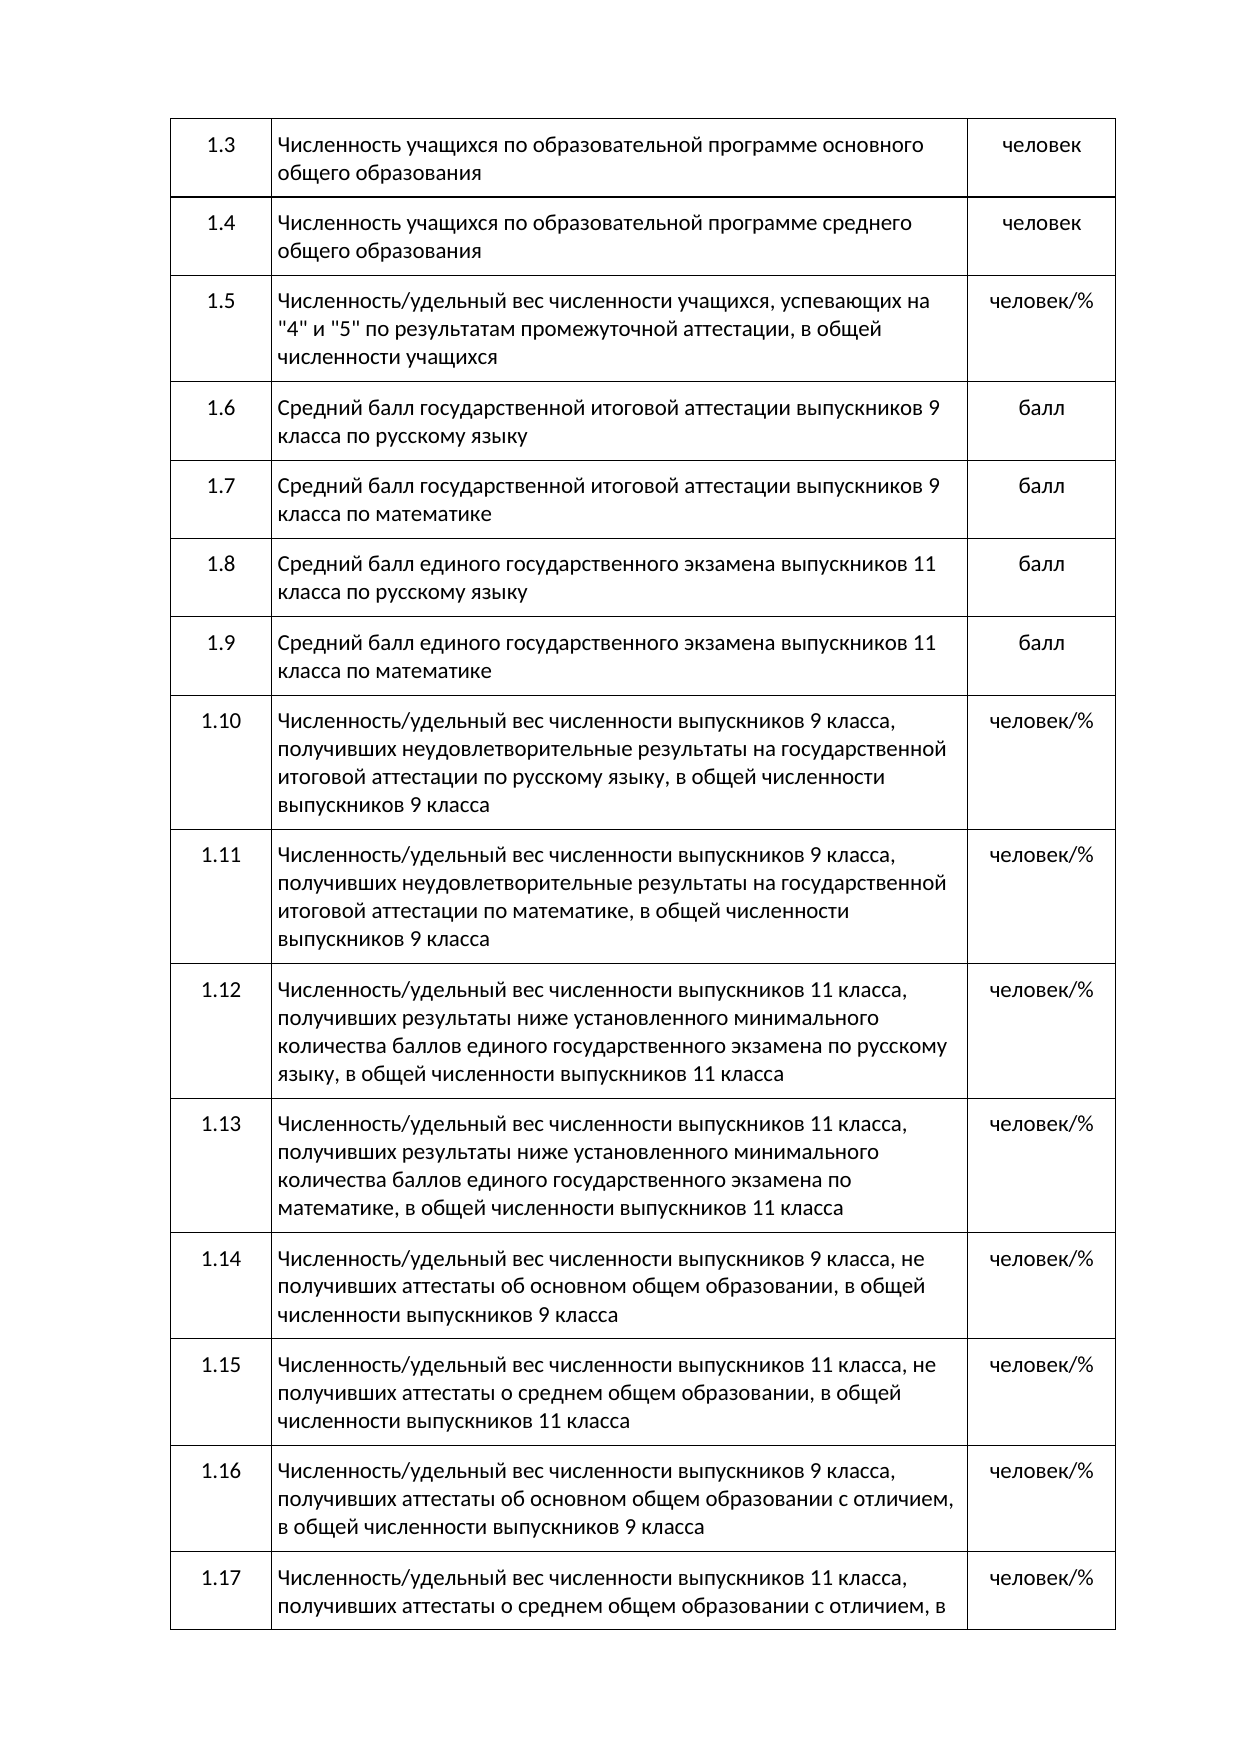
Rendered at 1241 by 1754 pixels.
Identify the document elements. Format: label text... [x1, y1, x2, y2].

table_cell 1.10 [171, 696, 271, 829]
table_cell 1.8 [171, 539, 271, 616]
table_cell 1.15 [171, 1339, 271, 1445]
table_cell человек/% [968, 1552, 1115, 1629]
table_cell балл [968, 461, 1115, 538]
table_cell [272, 1552, 967, 1629]
table_cell человек/% [968, 696, 1115, 829]
table_cell 1.13 [171, 1099, 271, 1232]
table_cell Численность/удельный вес численности выпускников 9 класса, получивших аттестаты об основном общем образовании с отличием, в общей численности выпускников 9 класса [272, 1446, 967, 1551]
table_cell Численность/удельный вес численности выпускников 11 класса, получивших результаты ниже установленного минимального количества баллов единого государственного экзамена по русскому языку, в общей численности выпускников 11 класса [272, 964, 967, 1098]
table_cell человек/% [968, 1233, 1115, 1338]
table_cell человек/% [968, 1099, 1115, 1232]
table_cell человек [968, 198, 1115, 275]
table_cell человек/% [968, 964, 1115, 1098]
table_cell 1.7 [171, 461, 271, 538]
table_cell Численность/удельный вес численности выпускников 9 класса, получивших неудовлетворительные результаты на государственной итоговой аттестации по русскому языку, в общей численности выпускников 9 класса [272, 696, 967, 829]
table_cell Численность/удельный вес численности учащихся, успевающих на "4" и "5" по результатам промежуточной аттестации, в общей численности учащихся [272, 276, 967, 381]
table_cell Численность/удельный вес численности выпускников 9 класса, не получивших аттестаты об основном общем образовании, в общей численности выпускников 9 класса [272, 1233, 967, 1338]
table_cell Численность учащихся по образовательной программе среднего общего образования [272, 198, 967, 275]
table_cell Средний балл государственной итоговой аттестации выпускников 9 класса по русскому языку [272, 382, 967, 459]
table_cell 1.4 [171, 198, 271, 275]
table_cell 1.3 [171, 119, 271, 196]
table_cell Численность/удельный вес численности выпускников 11 класса, не получивших аттестаты о среднем общем образовании, в общей численности выпускников 11 класса [272, 1339, 967, 1445]
table_cell Средний балл единого государственного экзамена выпускников 11 класса по математике [272, 617, 967, 694]
table_cell 1.5 [171, 276, 271, 381]
table_cell 1.11 [171, 830, 271, 963]
table_cell балл [968, 539, 1115, 616]
table_cell Средний балл единого государственного экзамена выпускников 11 класса по русскому языку [272, 539, 967, 616]
table_cell человек/% [968, 1339, 1115, 1445]
table_cell человек/% [968, 276, 1115, 381]
table_cell балл [968, 617, 1115, 694]
table_cell Численность/удельный вес численности выпускников 11 класса, получивших результаты ниже установленного минимального количества баллов единого государственного экзамена по математике, в общей численности выпускников 11 класса [272, 1099, 967, 1232]
table_cell Численность/удельный вес численности выпускников 9 класса, получивших неудовлетворительные результаты на государственной итоговой аттестации по математике, в общей численности выпускников 9 класса [272, 830, 967, 963]
table_cell человек/% [968, 1446, 1115, 1551]
table_cell 1.6 [171, 382, 271, 459]
table_cell 1.9 [171, 617, 271, 694]
table_cell 1.14 [171, 1233, 271, 1338]
table_cell 1.12 [171, 964, 271, 1098]
table_cell Средний балл государственной итоговой аттестации выпускников 9 класса по математике [272, 461, 967, 538]
table_cell 1.17 [171, 1552, 271, 1629]
table_cell балл [968, 382, 1115, 459]
table_cell человек/% [968, 830, 1115, 963]
table_cell 1.16 [171, 1446, 271, 1551]
table_cell Численность учащихся по образовательной программе основного общего образования [272, 119, 967, 196]
table_cell человек [968, 119, 1115, 196]
